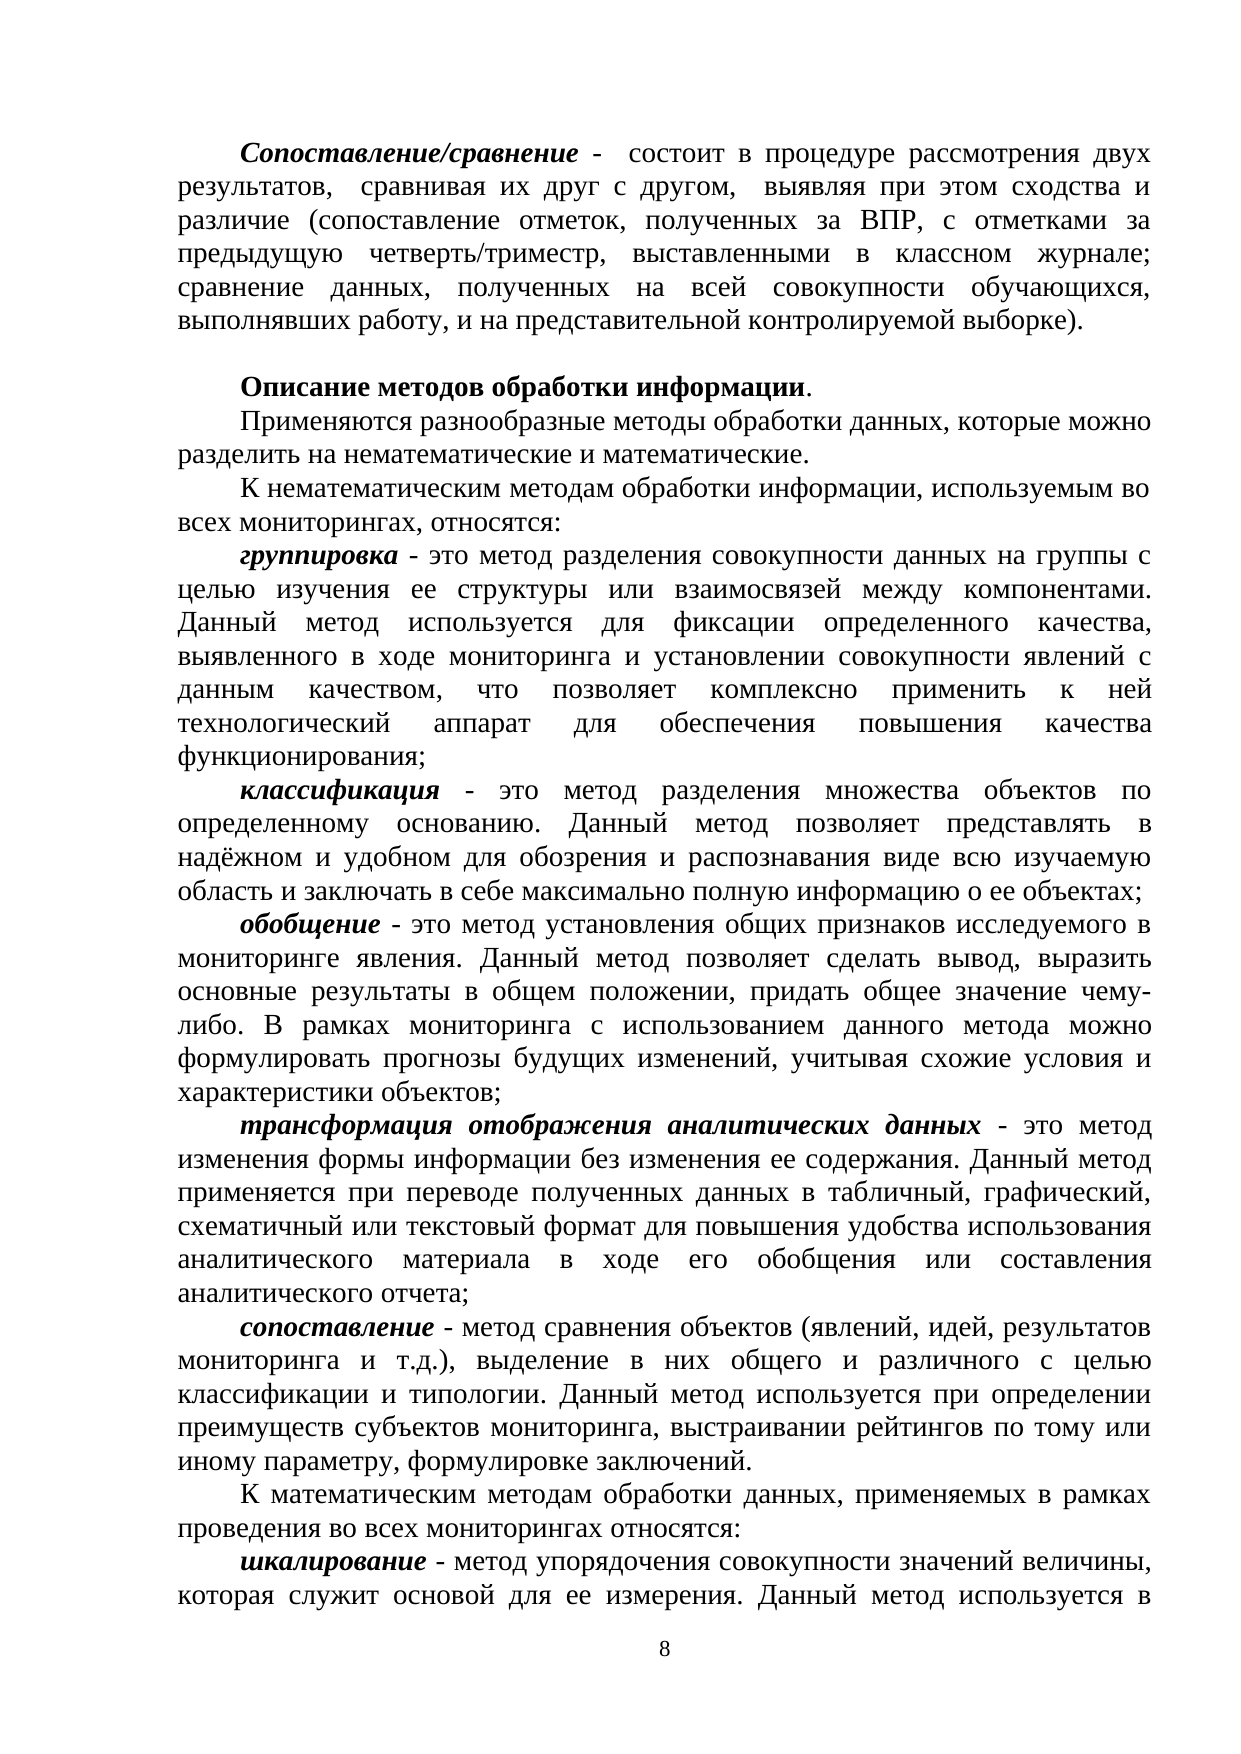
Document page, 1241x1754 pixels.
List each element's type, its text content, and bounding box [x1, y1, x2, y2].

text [177, 1543, 1152, 1611]
text всех мониторингах, относятся: [177, 504, 1163, 537]
text группировка - это метод разделения совокупности данных на группы с целью изучения ее структуры или взаимосвязей между компонентами. Данный метод используется для фиксации определенного качества, выявленного в ходе мониторинга и установлении совокупности явлений с данным качеством, что позволяет комплексно применить к ней технологический аппарат для обеспечения повышения качества функционирования; [177, 537, 1152, 772]
text К математическим методам обработки данных, применяемых в рамках проведения во всех мониторингах относятся: [177, 1476, 1152, 1543]
text классификация - это метод разделения множества объектов по определенному основанию. Данный метод позволяет представлять в надёжном и удобном для обозрения и распознавания виде всю изучаемую область и заключать в себе максимально полную информацию о ее объектах; [177, 772, 1152, 906]
text трансформация отображения аналитических данных - это метод изменения формы информации без изменения ее содержания. Данный метод применяется при переводе полученных данных в табличный, графический, схематичный или текстовый формат для повышения удобства использования аналитического материала в ходе его обобщения или составления аналитического отчета; [177, 1107, 1152, 1309]
text Сопоставление/сравнение - состоит в процедуре рассмотрения двух результатов, сравнивая их друг с другом, выявляя при этом сходства и различие (сопоставление отметок, полученных за ВПР, с отметками за предыдущую четверть/триместр, выставленными в классном журнале; сравнение данных, полученных на всей совокупности обучающихся, выполнявших работу, и на представительной контролируемой выборке). [177, 135, 1152, 336]
text сопоставление - метод сравнения объектов (явлений, идей, результатов мониторинга и т.д.), выделение в них общего и различного с целью классификации и типологии. Данный метод используется при определении преимуществ субъектов мониторинга, выстраивании рейтингов по тому или иному параметру, формулировке заключений. [177, 1309, 1152, 1476]
text Применяются разнообразные методы обработки данных, которые можно разделить на нематематические и математические. [177, 403, 1152, 470]
text К нематематическим методам обработки информации, используемым во [240, 470, 1163, 504]
subtitle Описание методов обработки информации. [240, 369, 1163, 403]
text обобщение - это метод установления общих признаков исследуемого в мониторинге явления. Данный метод позволяет сделать вывод, выразить основные результаты в общем положении, придать общее значение чему- либо. В рамках мониторинга с использованием данного метода можно формулировать прогнозы будущих изменений, учитывая схожие условия и характеристики объектов; [177, 906, 1152, 1107]
